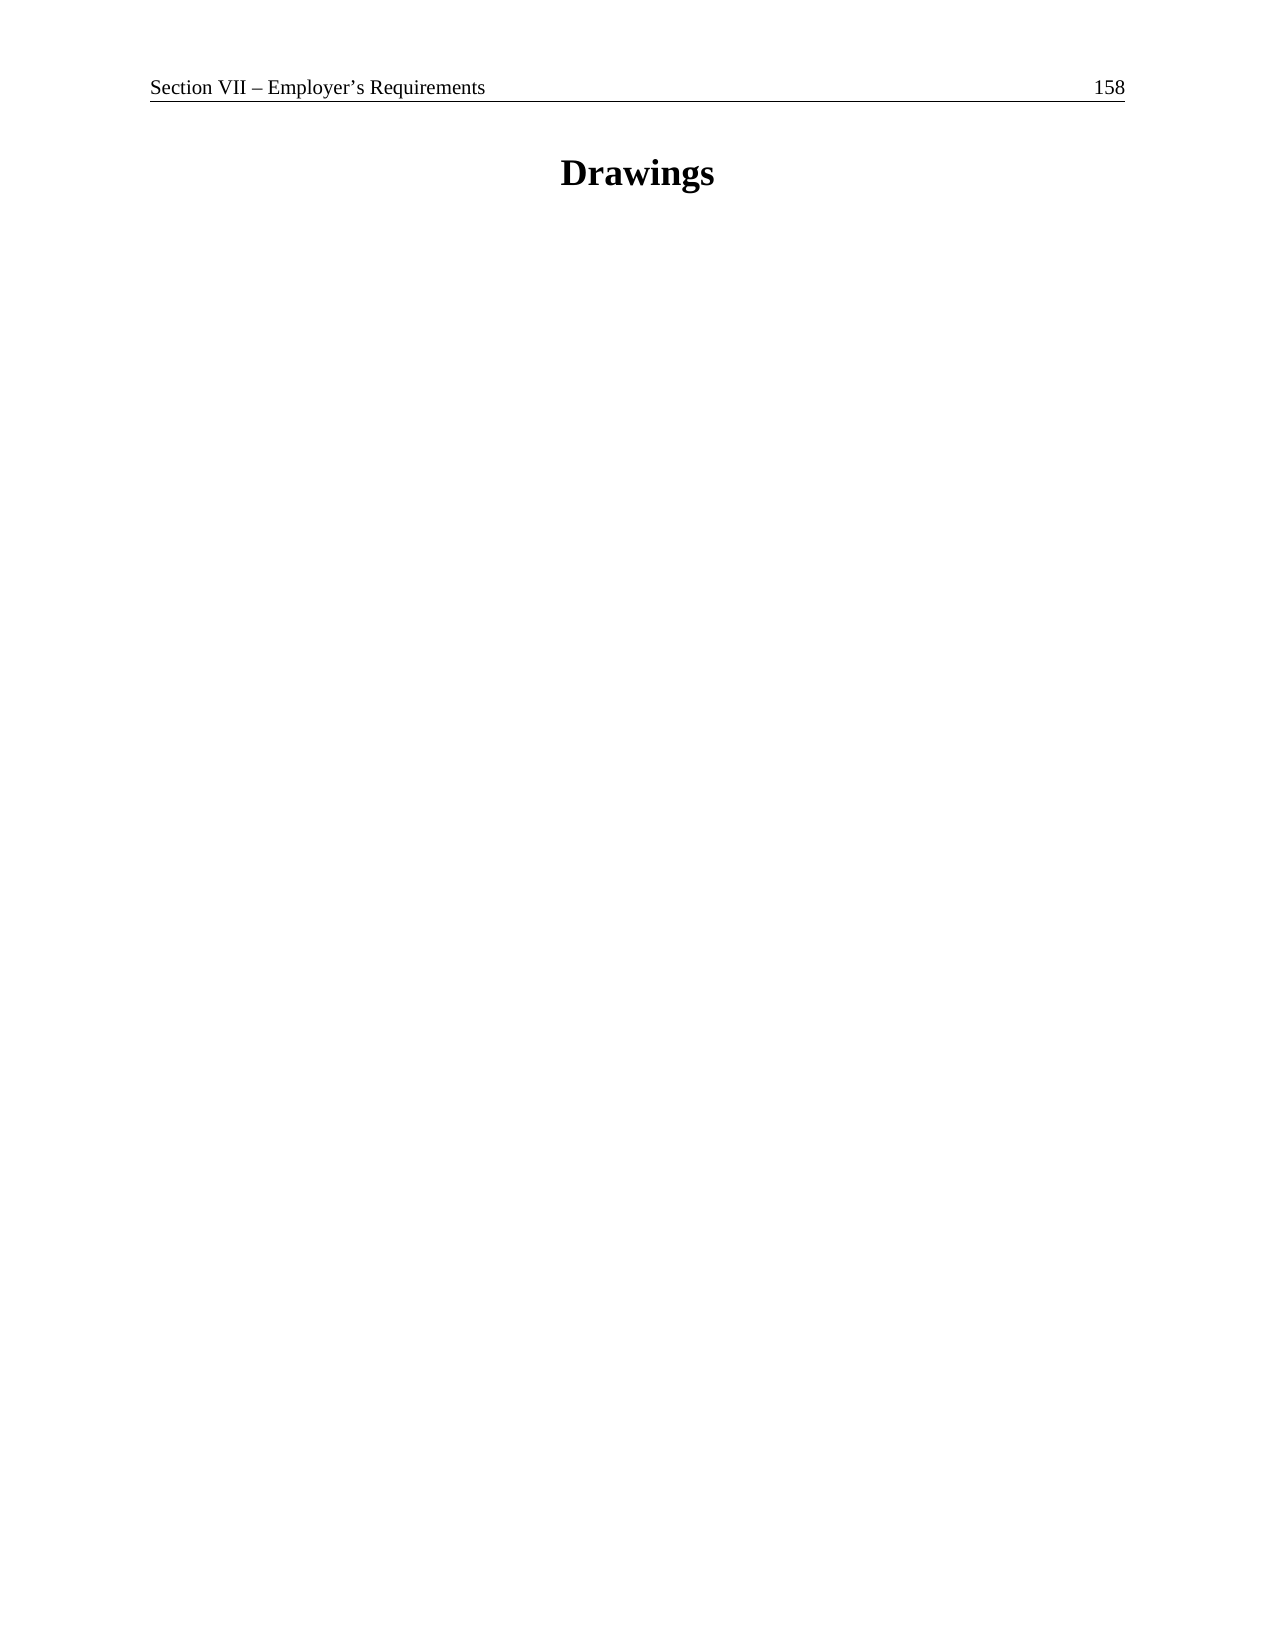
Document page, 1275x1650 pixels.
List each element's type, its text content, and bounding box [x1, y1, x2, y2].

text Drawings [150, 150, 1125, 193]
